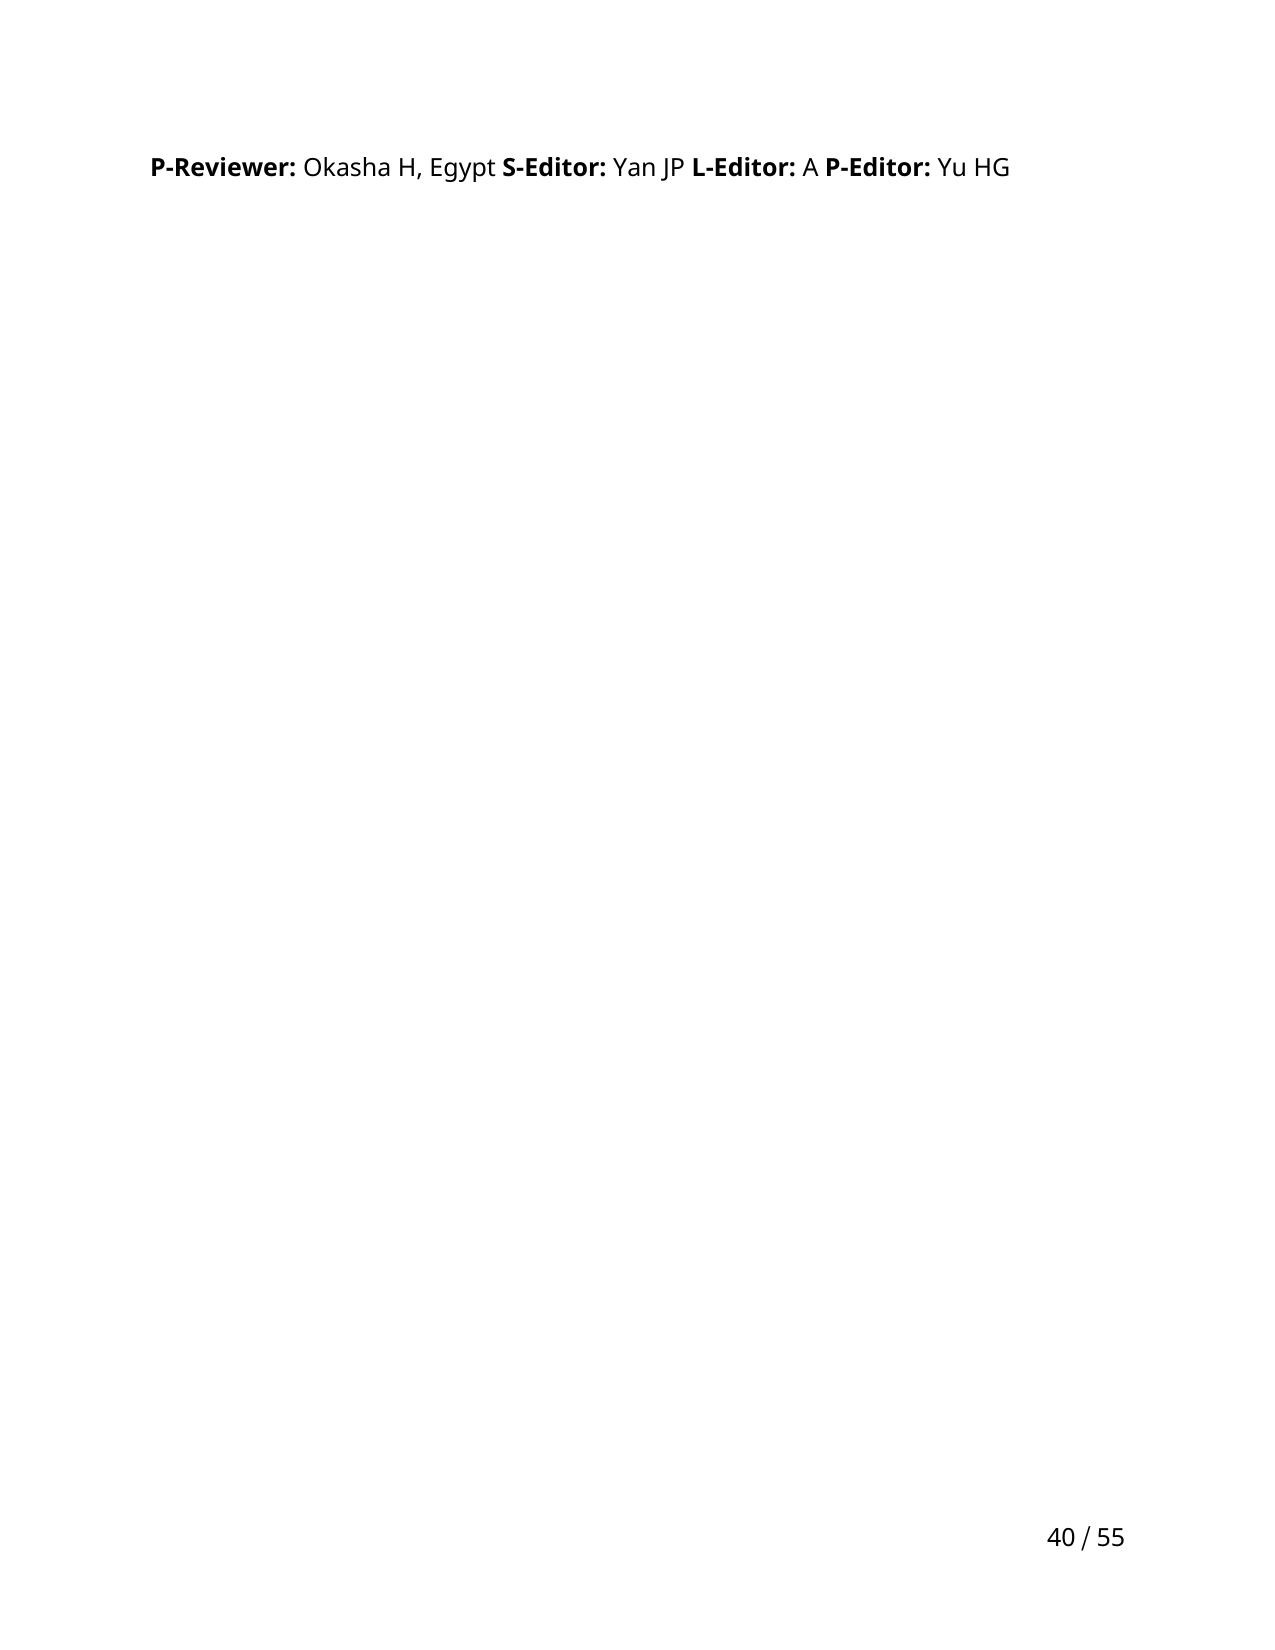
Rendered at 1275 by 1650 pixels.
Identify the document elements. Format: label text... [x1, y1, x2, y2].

text P-Reviewer: Okasha H, Egypt S-Editor: Yan JP L-Editor: A P-Editor: Yu HG [150, 150, 1125, 184]
